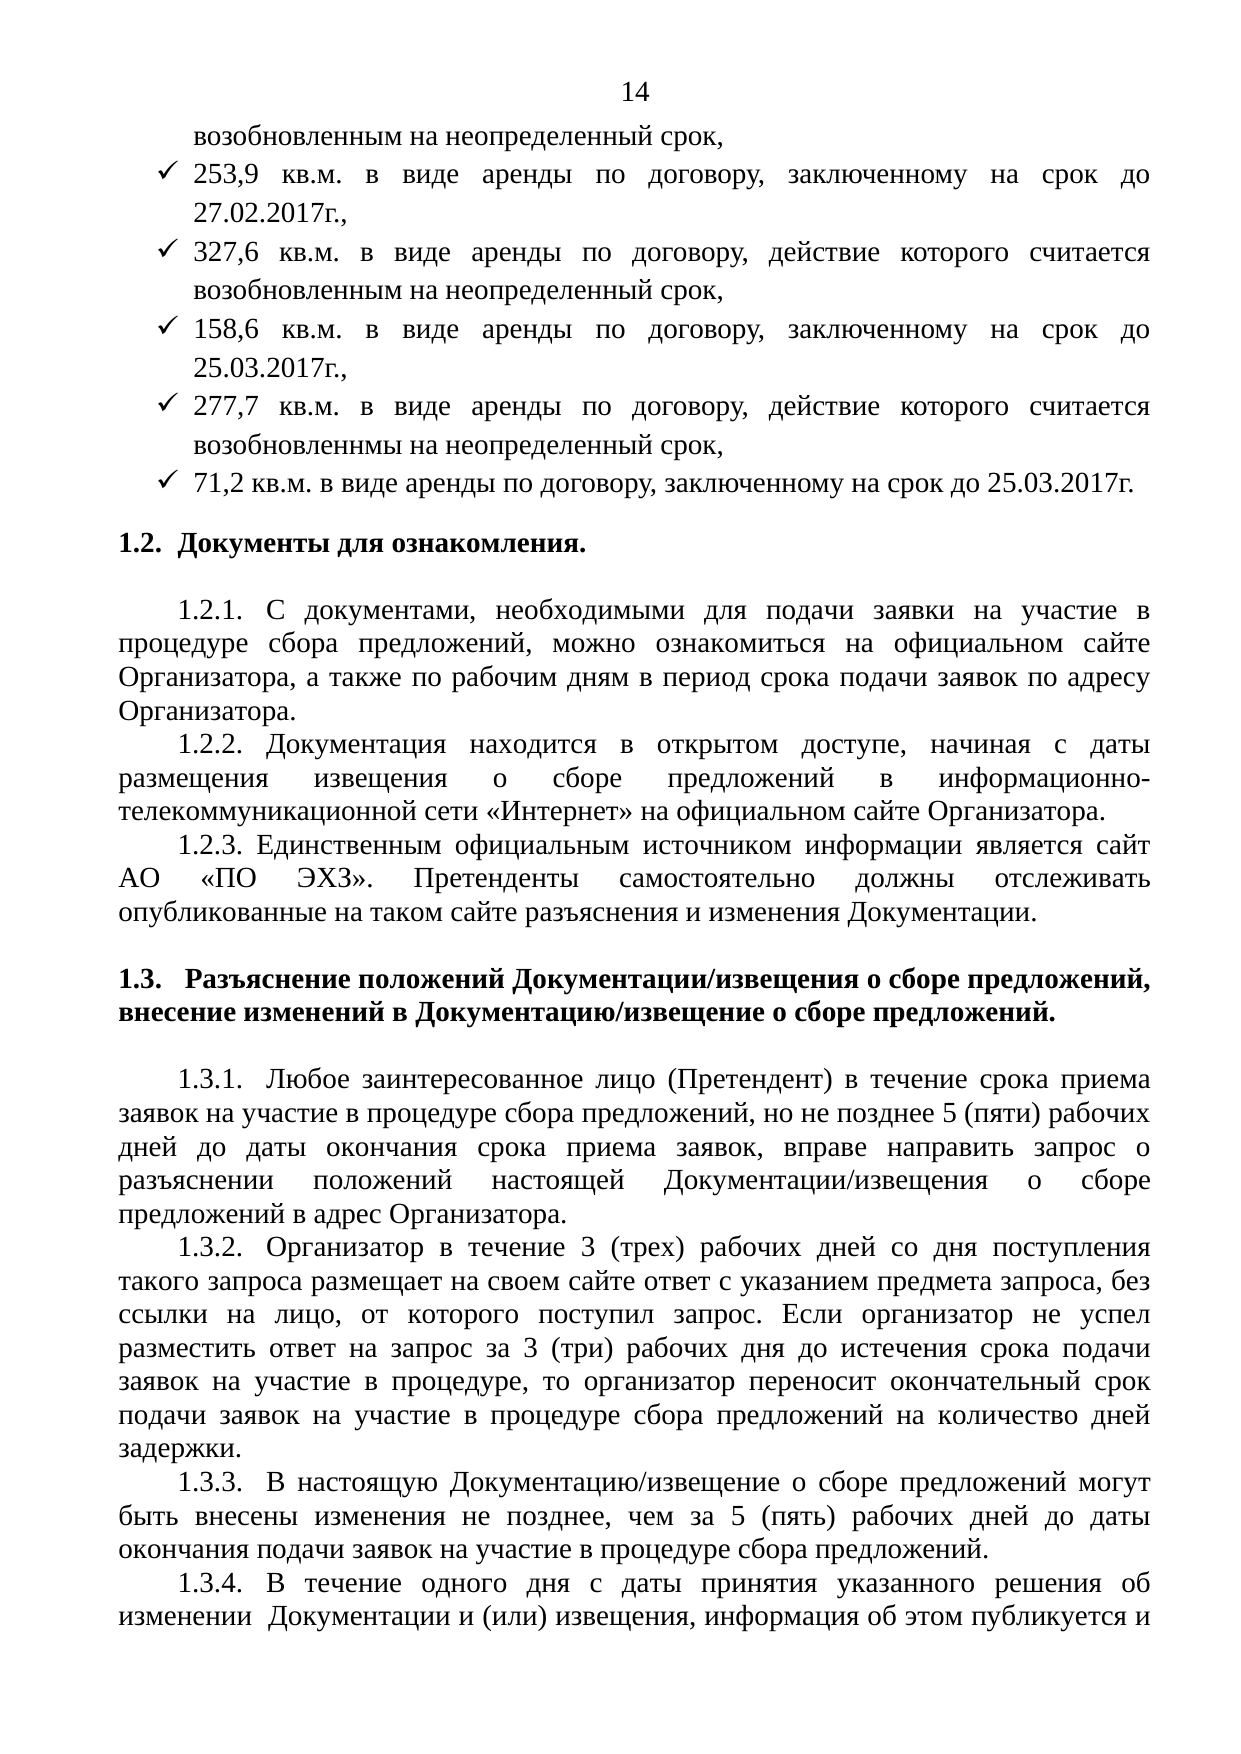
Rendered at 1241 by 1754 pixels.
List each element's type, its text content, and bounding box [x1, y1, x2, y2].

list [156, 118, 1152, 152]
text 1.3.1. Любое заинтересованное лицо (Претендент) в течение срока приема заявок на участие в процедуре сбора предложений, но не позднее 5 (пяти) рабочих дней до даты окончания срока приема заявок, вправе направить запрос о разъяснении положений настоящей Документации/извещения о сборе предложений в адрес Организатора. [118, 1062, 1152, 1229]
text 1.2.1. С документами, необходимыми для подачи заявки на участие в процедуре сбора предложений, можно ознакомиться на официальном сайте Организатора, а также по рабочим дням в период срока подачи заявок по адресу Организатора. [118, 592, 1152, 726]
text 1.3.3. В настоящую Документацию/извещение о сборе предложений могут быть внесены изменения не позднее, чем за 5 (пять) рабочих дней до даты окончания подачи заявок на участие в процедуре сбора предложений. [118, 1464, 1152, 1565]
subtitle Документы для ознакомления. [118, 525, 1152, 558]
text 1.3.2. Организатор в течение 3 (трех) рабочих дней со дня поступления такого запроса размещает на своем сайте ответ с указанием предмета запроса, без ссылки на лицо, от которого поступил запрос. Если организатор не успел разместить ответ на запрос за 3 (три) рабочих дня до истечения срока подачи заявок на участие в процедуре, то организатор переносит окончательный срок подачи заявок на участие в процедуре сбора предложений на количество дней задержки. [118, 1229, 1152, 1464]
list 327,6 кв.м. в виде аренды по договору, действие которого считается возобновленным на неопределенный срок, [156, 234, 1152, 306]
text 1.2.2. Документация находится в открытом доступе, начиная с даты размещения извещения о сборе предложений в информационно-телекоммуникационной сети «Интернет» на официальном сайте Организатора. [118, 726, 1152, 827]
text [118, 1565, 1152, 1632]
list 71,2 кв.м. в виде аренды по договору, заключенному на срок до 25.03.2017г. [156, 465, 1152, 499]
text 1.3. Разъяснение положений Документации/извещения о сборе предложений, внесение изменений в Документацию/извещение о сборе предложений. [118, 961, 1152, 1028]
list 277,7 кв.м. в виде аренды по договору, действие которого считается возобновленнмы на неопределенный срок, [156, 388, 1152, 460]
list 158,6 кв.м. в виде аренды по договору, заключенному на срок до 25.03.2017г., [156, 311, 1152, 383]
list 253,9 кв.м. в виде аренды по договору, заключенному на срок до 27.02.2017г., [156, 157, 1152, 229]
text 1.2.3. Единственным официальным источником информации является сайт АО «ПО ЭХЗ». Претенденты самостоятельно должны отслеживать опубликованные на таком сайте разъяснения и изменения Документации. [118, 827, 1152, 927]
